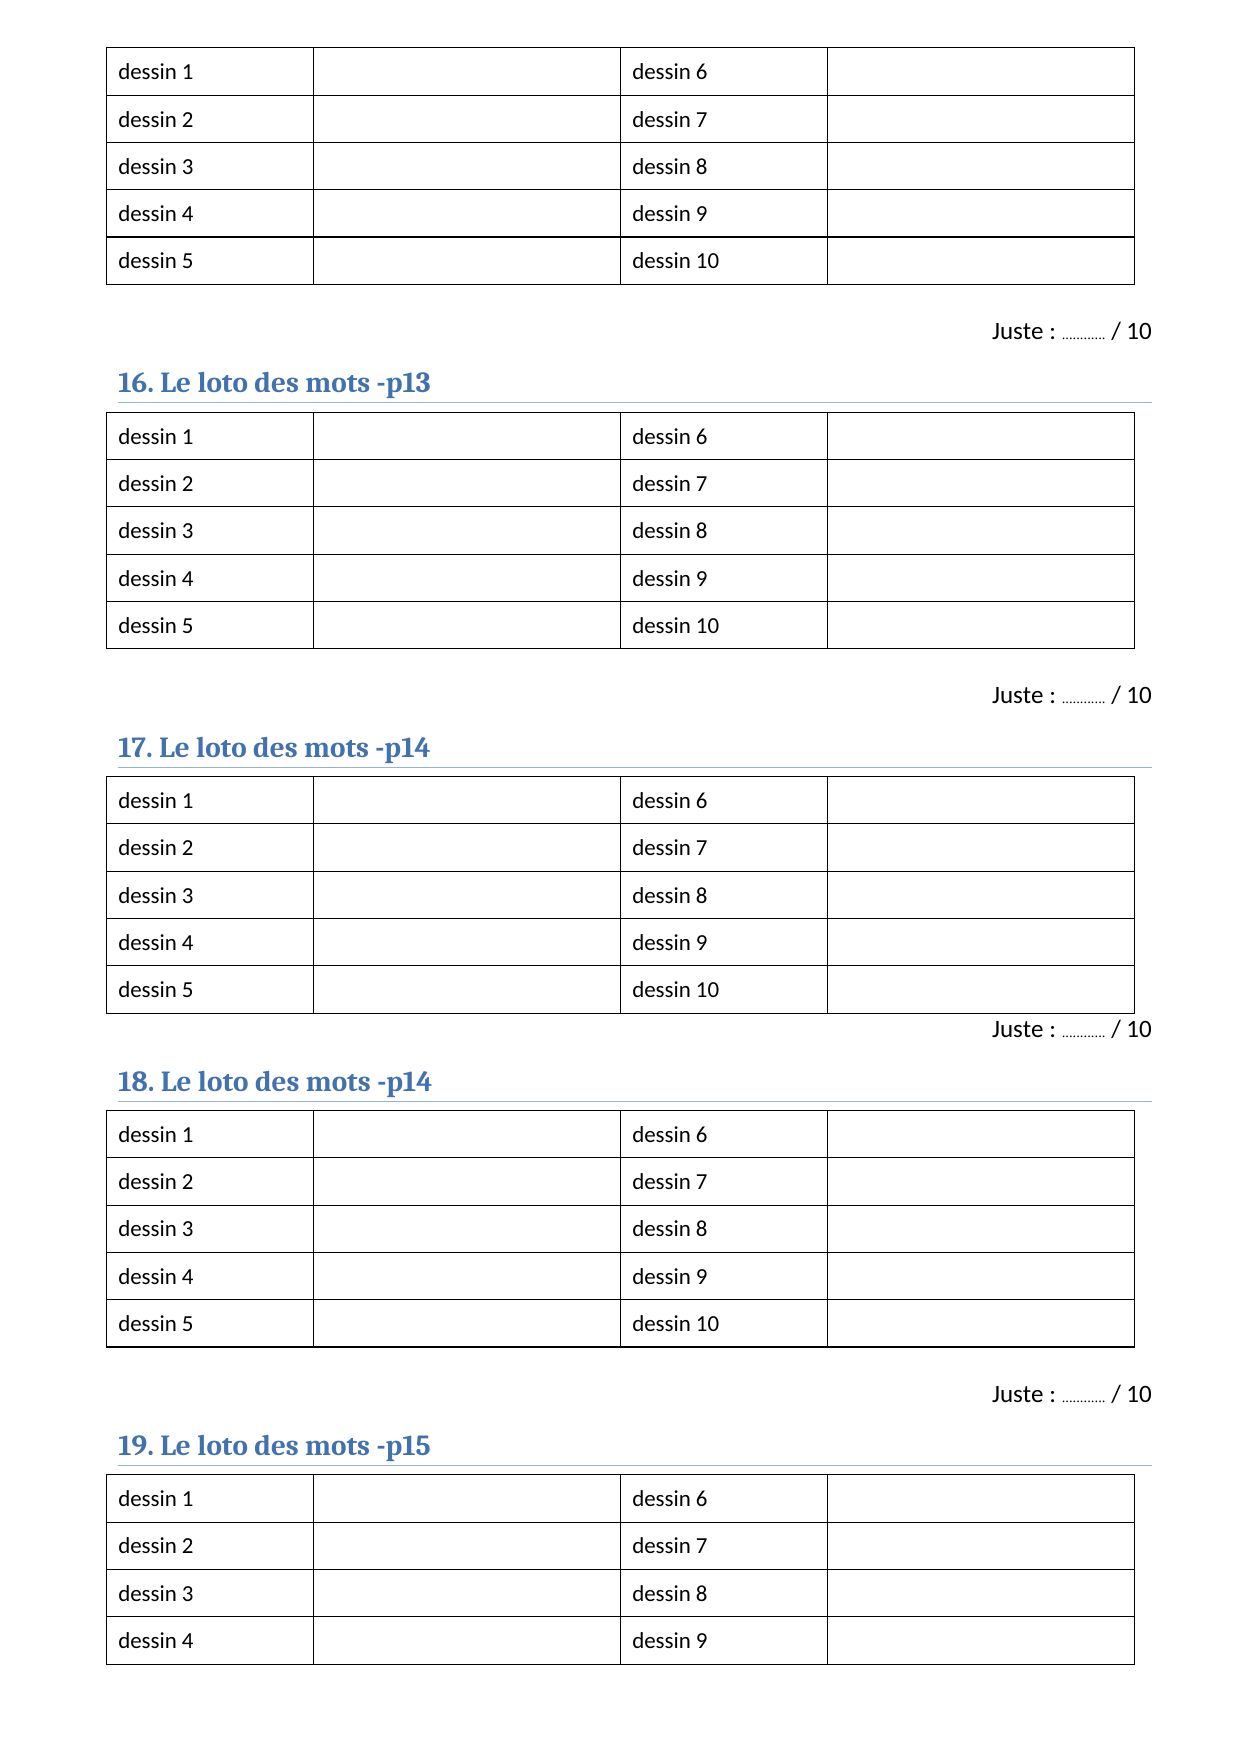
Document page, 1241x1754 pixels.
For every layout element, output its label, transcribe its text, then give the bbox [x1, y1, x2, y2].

table_cell dessin 8 [621, 507, 827, 553]
table_header dessin 6 [621, 777, 827, 823]
table_header dessin 1 [107, 1111, 313, 1157]
table_cell [828, 966, 1134, 1012]
table_cell dessin 3 [107, 872, 313, 918]
table_cell dessin 10 [621, 238, 827, 284]
text Juste : ............ / 10 [118, 680, 1152, 710]
table_cell dessin 8 [621, 872, 827, 918]
table_header [828, 48, 1134, 94]
table_cell dessin 5 [107, 238, 313, 284]
table_cell [828, 1570, 1134, 1616]
text Juste : ............ / 10 [118, 1378, 1152, 1408]
table_header dessin 1 [107, 777, 313, 823]
table_cell [828, 1300, 1134, 1346]
table_cell dessin 4 [107, 919, 313, 965]
table_header dessin 1 [107, 1475, 313, 1522]
table_cell [314, 966, 620, 1012]
table_header [314, 1111, 620, 1157]
table_cell [828, 602, 1134, 648]
table_cell [828, 1523, 1134, 1569]
table_cell [314, 460, 620, 506]
table_cell [828, 507, 1134, 553]
table_cell [828, 143, 1134, 189]
table_cell [828, 1158, 1134, 1204]
table_cell dessin 5 [107, 1300, 313, 1346]
table_cell dessin 8 [621, 143, 827, 189]
table_header [314, 48, 620, 94]
table_cell [314, 190, 620, 236]
table_cell [828, 1206, 1134, 1252]
table_header dessin 6 [621, 1475, 827, 1522]
table_cell [314, 238, 620, 284]
table_header [828, 413, 1134, 459]
text Juste : ............ / 10 [118, 1013, 1152, 1044]
table_cell dessin 7 [621, 1523, 827, 1569]
table_cell dessin 10 [621, 1300, 827, 1346]
table_header [828, 1475, 1134, 1522]
table_header dessin 1 [107, 413, 313, 459]
table_header [828, 777, 1134, 823]
subtitle 16. Le loto des mots -p13 [118, 367, 1152, 402]
table_cell [314, 1570, 620, 1616]
table_cell dessin 2 [107, 1523, 313, 1569]
table_header dessin 6 [621, 48, 827, 94]
table_cell dessin 9 [621, 1253, 827, 1299]
table_cell [828, 1253, 1134, 1299]
table_cell [828, 460, 1134, 506]
table_cell [314, 555, 620, 601]
table_cell dessin 4 [107, 1253, 313, 1299]
table_cell dessin 9 [621, 1617, 827, 1663]
table_cell dessin 10 [621, 602, 827, 648]
subtitle 18. Le loto des mots -p14 [118, 1065, 1152, 1101]
table_cell dessin 2 [107, 1158, 313, 1204]
table_cell dessin 8 [621, 1206, 827, 1252]
table_cell [828, 190, 1134, 236]
table_cell [828, 919, 1134, 965]
table_cell dessin 2 [107, 824, 313, 871]
table_header [314, 413, 620, 459]
table_cell [314, 1253, 620, 1299]
table_cell [828, 555, 1134, 601]
table_cell dessin 9 [621, 555, 827, 601]
table_cell dessin 7 [621, 824, 827, 871]
table_cell dessin 4 [107, 555, 313, 601]
table_cell [828, 824, 1134, 871]
table_cell [828, 96, 1134, 142]
table_cell dessin 3 [107, 143, 313, 189]
table_cell [314, 1523, 620, 1569]
table_cell dessin 4 [107, 1617, 313, 1663]
table_cell [314, 602, 620, 648]
table_cell dessin 9 [621, 190, 827, 236]
table_cell dessin 5 [107, 602, 313, 648]
table_cell dessin 9 [621, 919, 827, 965]
subtitle 19. Le loto des mots -p15 [118, 1429, 1152, 1465]
table_header [314, 777, 620, 823]
table_cell dessin 4 [107, 190, 313, 236]
text Juste : ............ / 10 [118, 315, 1152, 346]
table_cell dessin 7 [621, 460, 827, 506]
table_cell [828, 872, 1134, 918]
table_header dessin 1 [107, 48, 313, 94]
table_cell [828, 238, 1134, 284]
table_cell dessin 3 [107, 1570, 313, 1616]
table_cell [314, 1300, 620, 1346]
table_cell dessin 5 [107, 966, 313, 1012]
table_cell [828, 1617, 1134, 1663]
table_header dessin 6 [621, 1111, 827, 1157]
table_header dessin 6 [621, 413, 827, 459]
subtitle 17. Le loto des mots -p14 [118, 731, 1152, 767]
table_cell dessin 3 [107, 1206, 313, 1252]
table_cell dessin 7 [621, 1158, 827, 1204]
table_cell dessin 3 [107, 507, 313, 553]
table_cell [314, 1617, 620, 1663]
table_cell dessin 2 [107, 96, 313, 142]
table_cell dessin 2 [107, 460, 313, 506]
table_cell dessin 7 [621, 96, 827, 142]
table_cell dessin 10 [621, 966, 827, 1012]
table_header [314, 1475, 620, 1522]
table_cell [314, 507, 620, 553]
table_cell [314, 96, 620, 142]
table_cell [314, 1158, 620, 1204]
table_cell dessin 8 [621, 1570, 827, 1616]
table_cell [314, 919, 620, 965]
table_cell [314, 824, 620, 871]
table_cell [314, 1206, 620, 1252]
table_cell [314, 143, 620, 189]
table_cell [314, 872, 620, 918]
table_header [828, 1111, 1134, 1157]
